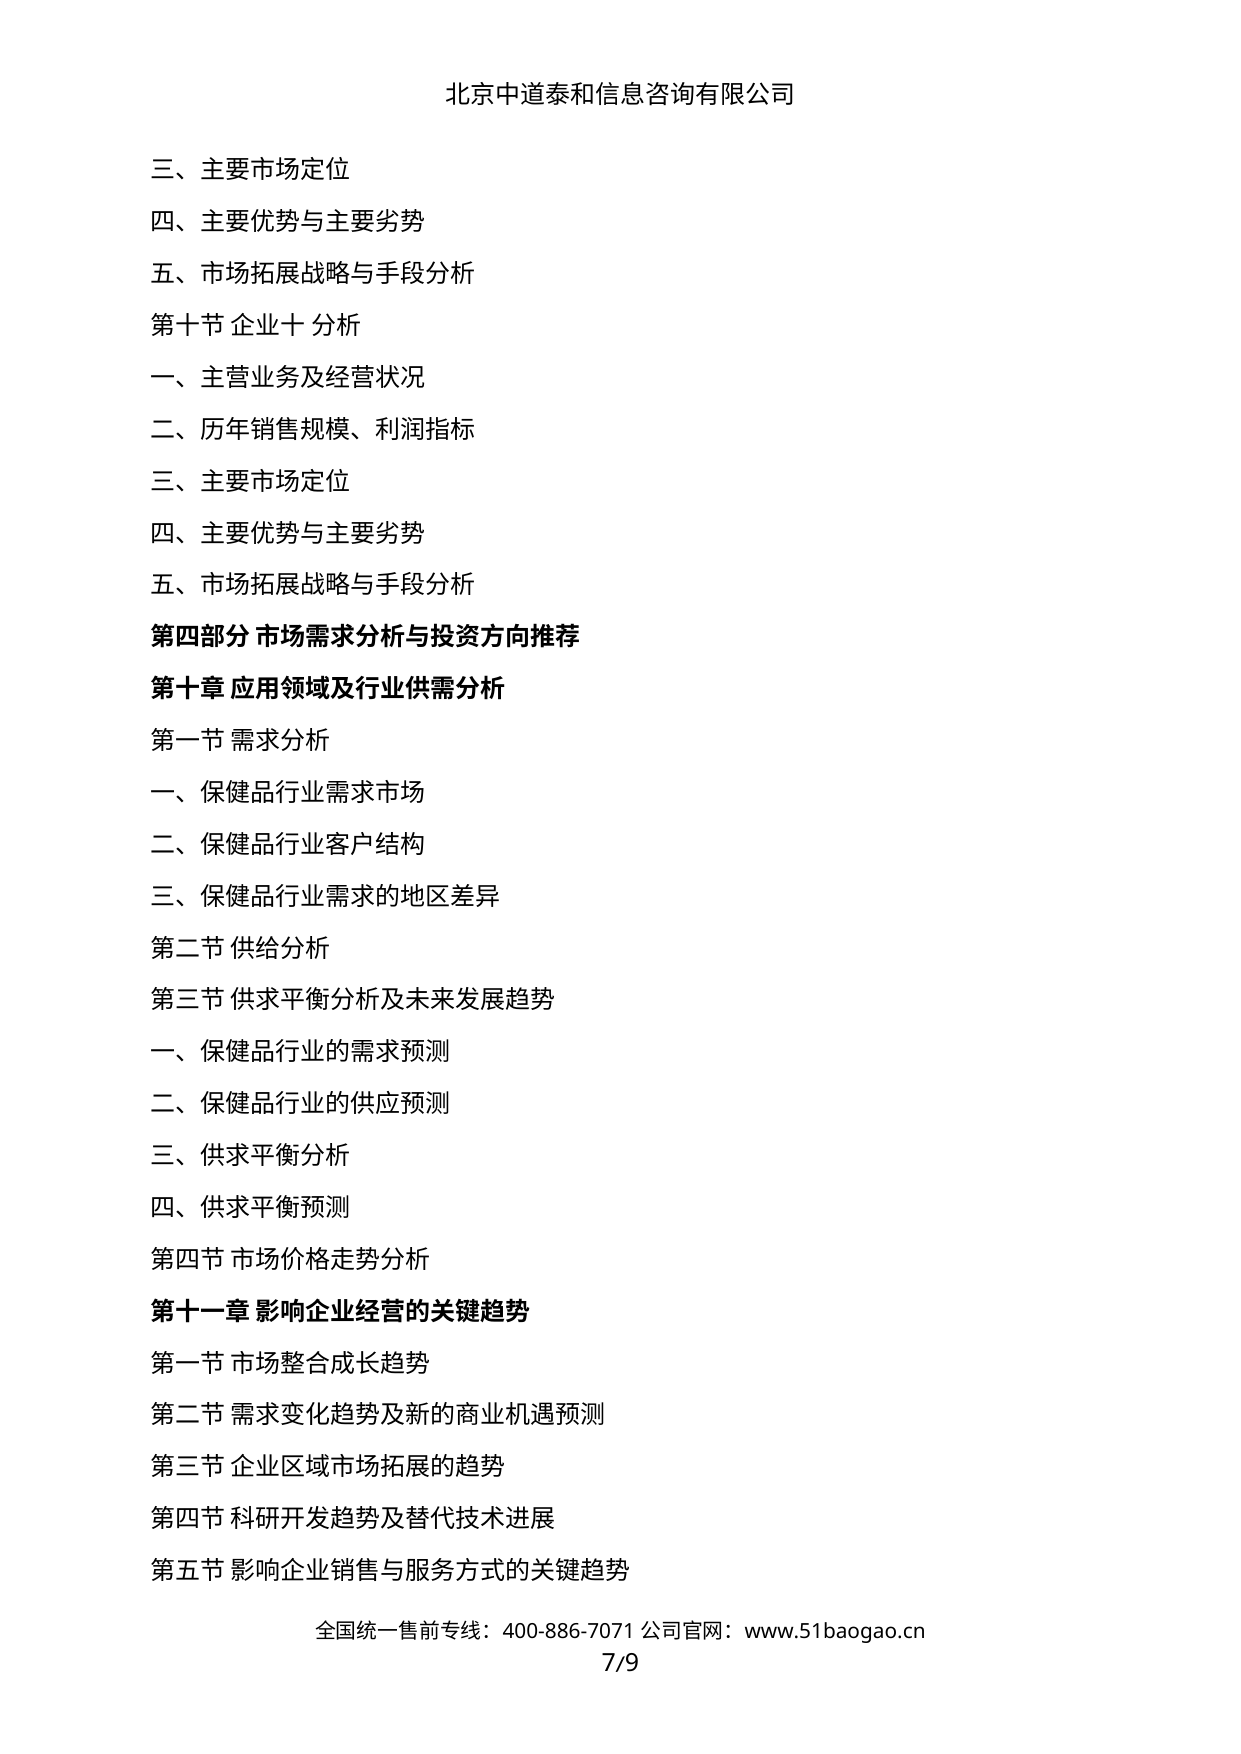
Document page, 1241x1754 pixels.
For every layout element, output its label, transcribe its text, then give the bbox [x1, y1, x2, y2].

text 五、市场拓展战略与手段分析 [150, 254, 1090, 290]
text 第三节 供求平衡分析及未来发展趋势 [150, 980, 1090, 1016]
text 四、主要优势与主要劣势 [150, 202, 1090, 238]
text 第四部分 市场需求分析与投资方向推荐 [150, 617, 1090, 653]
text 第三节 企业区域市场拓展的趋势 [150, 1447, 1090, 1483]
text 二、保健品行业客户结构 [150, 824, 1090, 861]
text 一、保健品行业需求市场 [150, 772, 1090, 809]
text 第四节 科研开发趋势及替代技术进展 [150, 1499, 1090, 1535]
text 二、保健品行业的供应预测 [150, 1084, 1090, 1120]
text 四、主要优势与主要劣势 [150, 513, 1090, 549]
text 一、保健品行业的需求预测 [150, 1032, 1090, 1068]
text 二、历年销售规模、利润指标 [150, 409, 1090, 446]
text 第十一章 影响企业经营的关键趋势 [150, 1291, 1090, 1327]
text 第五节 影响企业销售与服务方式的关键趋势 [150, 1551, 1090, 1587]
text 三、主要市场定位 [150, 150, 1090, 186]
text 第四节 市场价格走势分析 [150, 1239, 1090, 1276]
text 五、市场拓展战略与手段分析 [150, 565, 1090, 601]
text 三、主要市场定位 [150, 461, 1090, 497]
text 第一节 市场整合成长趋势 [150, 1343, 1090, 1379]
text 第十章 应用领域及行业供需分析 [150, 669, 1090, 705]
text 第二节 需求变化趋势及新的商业机遇预测 [150, 1395, 1090, 1431]
text 第一节 需求分析 [150, 721, 1090, 757]
text 三、保健品行业需求的地区差异 [150, 876, 1090, 912]
text 第二节 供给分析 [150, 928, 1090, 964]
text 三、供求平衡分析 [150, 1136, 1090, 1172]
text 四、供求平衡预测 [150, 1187, 1090, 1224]
text 第十节 企业十 分析 [150, 306, 1090, 342]
text 一、主营业务及经营状况 [150, 357, 1090, 394]
